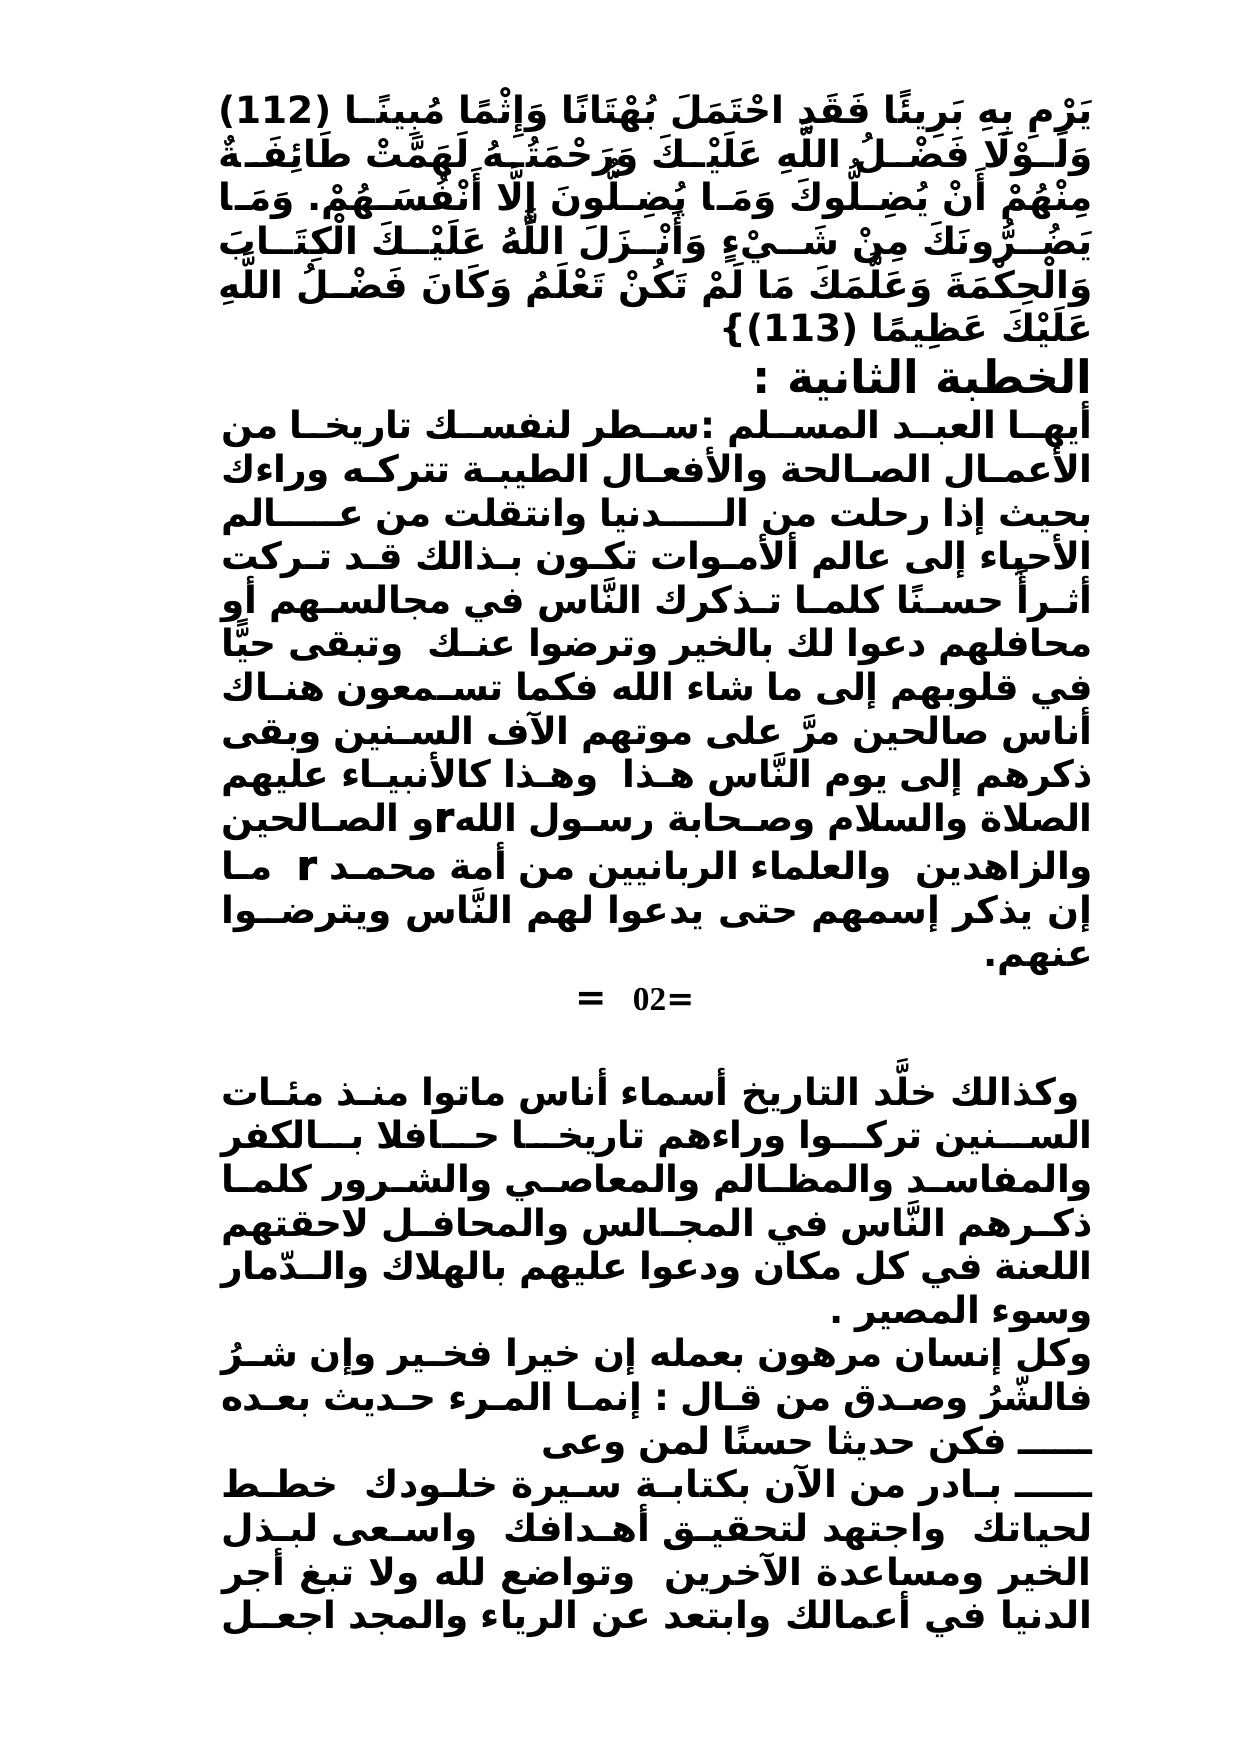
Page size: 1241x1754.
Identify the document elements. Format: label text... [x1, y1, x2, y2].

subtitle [218, 89, 1093, 351]
subtitle الخطبة الثانية : [218, 351, 1093, 404]
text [221, 1463, 1093, 1638]
text =02 = [221, 976, 1048, 1019]
text وكل إنسان مرهون بعمله إن خيرا فخير وإن شرُ فالشّرُ وصدق من قال : إنما المرء حديث بعده ــــــ فكن حديثا حسنًا لمن وعى [221, 1332, 1093, 1463]
text أيها العبد المسلم :سطر لنفسك تاريخا من الأعمال الصالحة والأفعال الطيبة تتركه وراءك بحيث إذا رحلت من الدنيا وانتقلت من عالم الأحياء إلى عالم ألأموات تكون بذالك قد تركت أثرأً حسنًا كلما تذكرك النَّاس في مجالسهم أو محافلهم دعوا لك بالخير وترضوا عنك وتبقى حيًّا في قلوبهم إلى ما شاء الله فكما تسمعون هناك أناس صالحين مرَّ على موتهم الآف السنين وبقى ذكرهم إلى يوم النَّاس هذا وهذا كالأنبياء عليهم الصلاة والسلام وصحابة رسول اللهو الصالحين والزاهدين والعلماء الربانيين من أمة محمد ما إن يذكر إسمهم حتى يدعوا لهم النَّاس ويترضوا عنهم. [221, 404, 1093, 976]
text وكذالك خلَّد التاريخ أسماء أناس ماتوا منذ مئات السنين تركوا وراءهم تاريخا حافلا بالكفر والمفاسد والمظالم والمعاصي والشرور كلما ذكرهم النَّاس في المجالس والمحافل لاحقتهم اللعنة في كل مكان ودعوا عليهم بالهلاك والدّمار وسوء المصير . [221, 1070, 1093, 1332]
